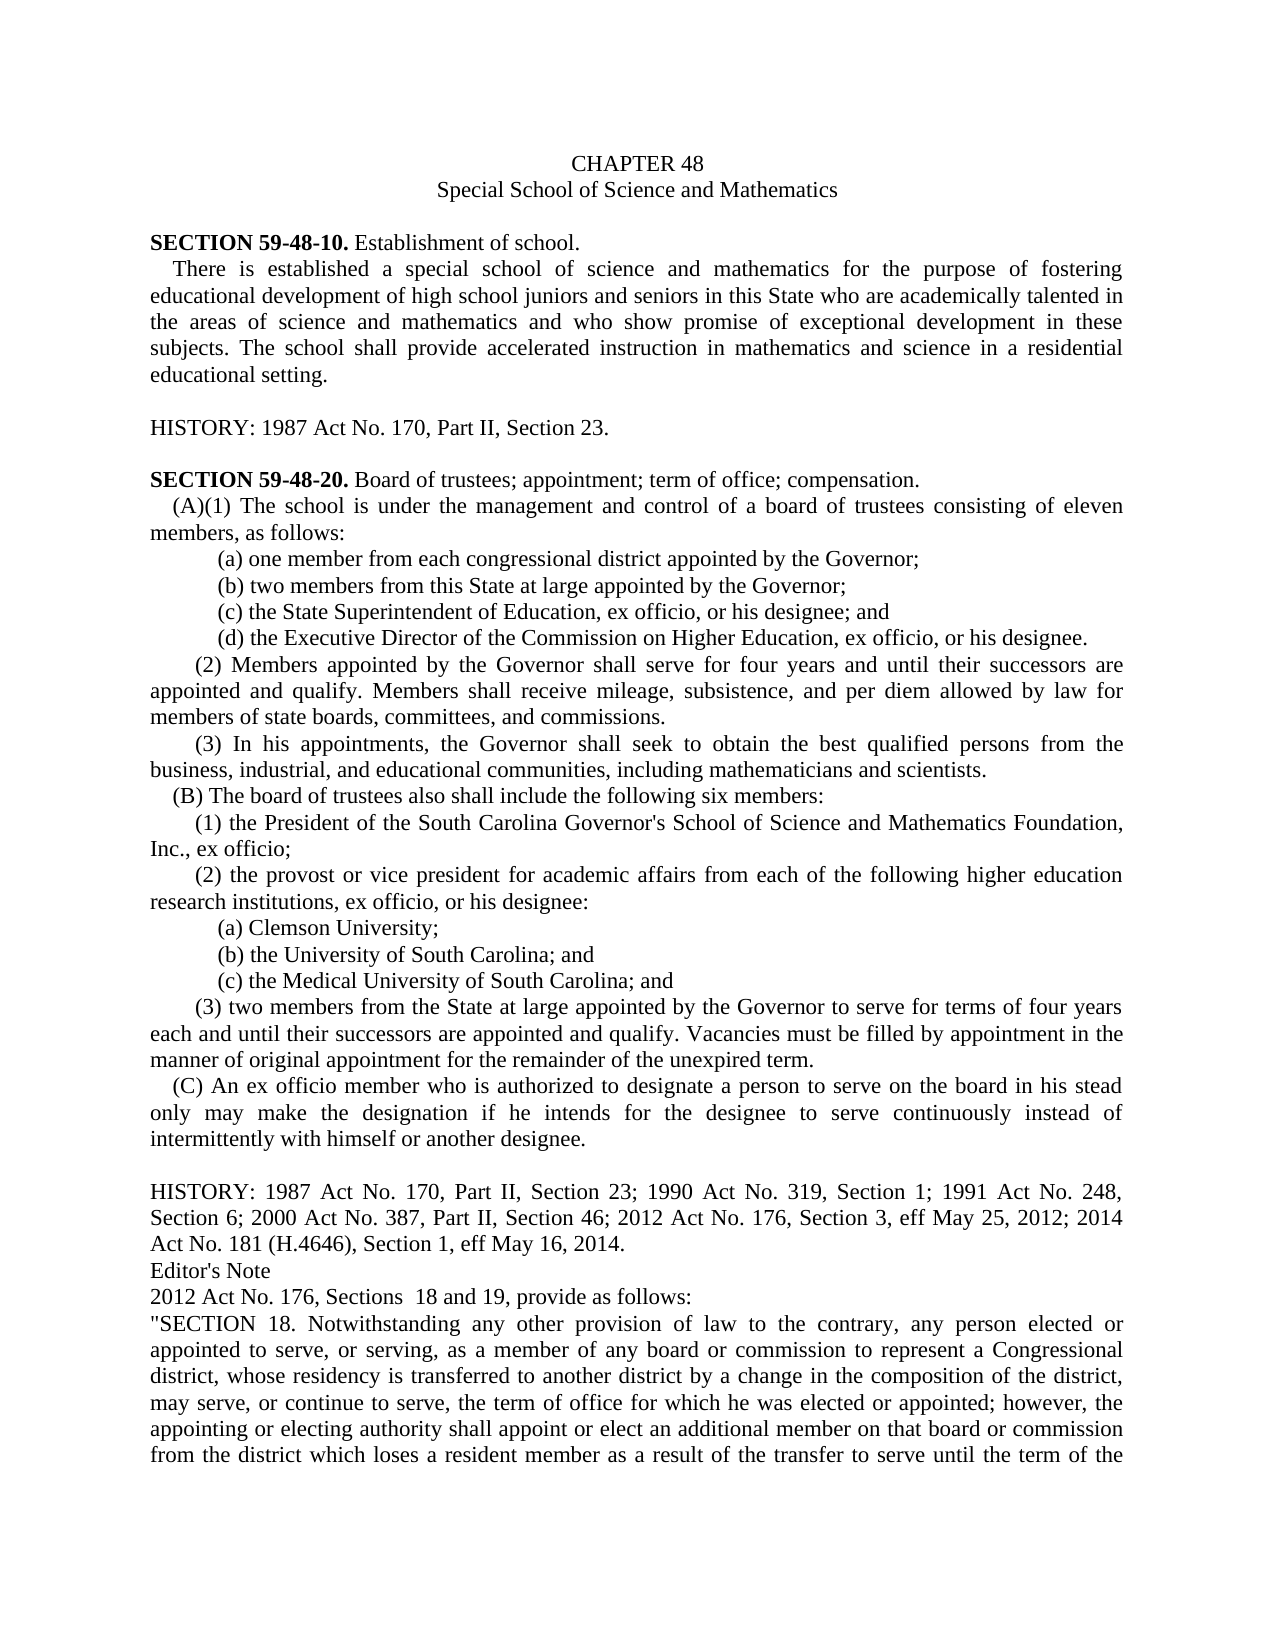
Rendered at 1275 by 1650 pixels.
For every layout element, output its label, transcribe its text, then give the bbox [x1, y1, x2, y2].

text (C) An ex officio member who is authorized to designate a person to serve on the board in his stead only may make the designation if he intends for the designee to serve continuously instead of intermittently with himself or another designee. [150, 1072, 1125, 1151]
text SECTION 59-48-20. Board of trustees; appointment; term of office; compensation. [150, 466, 1125, 493]
text SECTION 59-48-10. Establishment of school. [150, 229, 1125, 255]
text Special School of Science and Mathematics [150, 176, 1125, 203]
text (A)(1) The school is under the management and control of a board of trustees consisting of eleven members, as follows: [150, 493, 1125, 545]
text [150, 1309, 1125, 1468]
text (3) In his appointments, the Governor shall seek to obtain the best qualified persons from the business, industrial, and educational communities, including mathematicians and scientists. [150, 730, 1125, 782]
text (3) two members from the State at large appointed by the Governor to serve for terms of four years each and until their successors are appointed and qualify. Vacancies must be filled by appointment in the manner of original appointment for the remainder of the unexpired term. [150, 993, 1125, 1072]
text HISTORY: 1987 Act No. 170, Part II, Section 23; 1990 Act No. 319, Section 1; 1991 Act No. 248, Section 6; 2000 Act No. 387, Part II, Section 46; 2012 Act No. 176, Section 3, eff May 25, 2012; 2014 Act No. 181 (H.4646), Section 1, eff May 16, 2014. [150, 1178, 1125, 1257]
text (2) Members appointed by the Governor shall serve for four years and until their successors are appointed and qualify. Members shall receive mileage, subsistence, and per diem allowed by law for members of state boards, committees, and commissions. [150, 651, 1125, 730]
text (c) the Medical University of South Carolina; and [150, 967, 1125, 993]
text (B) The board of trustees also shall include the following six members: [150, 782, 1125, 809]
text (a) one member from each congressional district appointed by the Governor; [150, 545, 1125, 572]
text Editor's Note [150, 1257, 1125, 1283]
text (b) two members from this State at large appointed by the Governor; [150, 572, 1125, 598]
text (a) Clemson University; [150, 914, 1125, 941]
text (b) the University of South Carolina; and [150, 941, 1125, 967]
text (1) the President of the South Carolina Governor's School of Science and Mathematics Foundation, Inc., ex officio; [150, 809, 1125, 862]
text There is established a special school of science and mathematics for the purpose of fostering educational development of high school juniors and seniors in this State who are academically talented in the areas of science and mathematics and who show promise of exceptional development in these subjects. The school shall provide accelerated instruction in mathematics and science in a residential educational setting. [150, 255, 1125, 387]
text (d) the Executive Director of the Commission on Higher Education, ex officio, or his designee. [150, 624, 1125, 651]
text CHAPTER 48 [150, 150, 1125, 176]
text (c) the State Superintendent of Education, ex officio, or his designee; and [150, 598, 1125, 624]
text (2) the provost or vice president for academic affairs from each of the following higher education research institutions, ex officio, or his designee: [150, 862, 1125, 914]
text 2012 Act No. 176, Sections 18 and 19, provide as follows: [150, 1283, 1125, 1309]
text HISTORY: 1987 Act No. 170, Part II, Section 23. [150, 413, 1125, 440]
